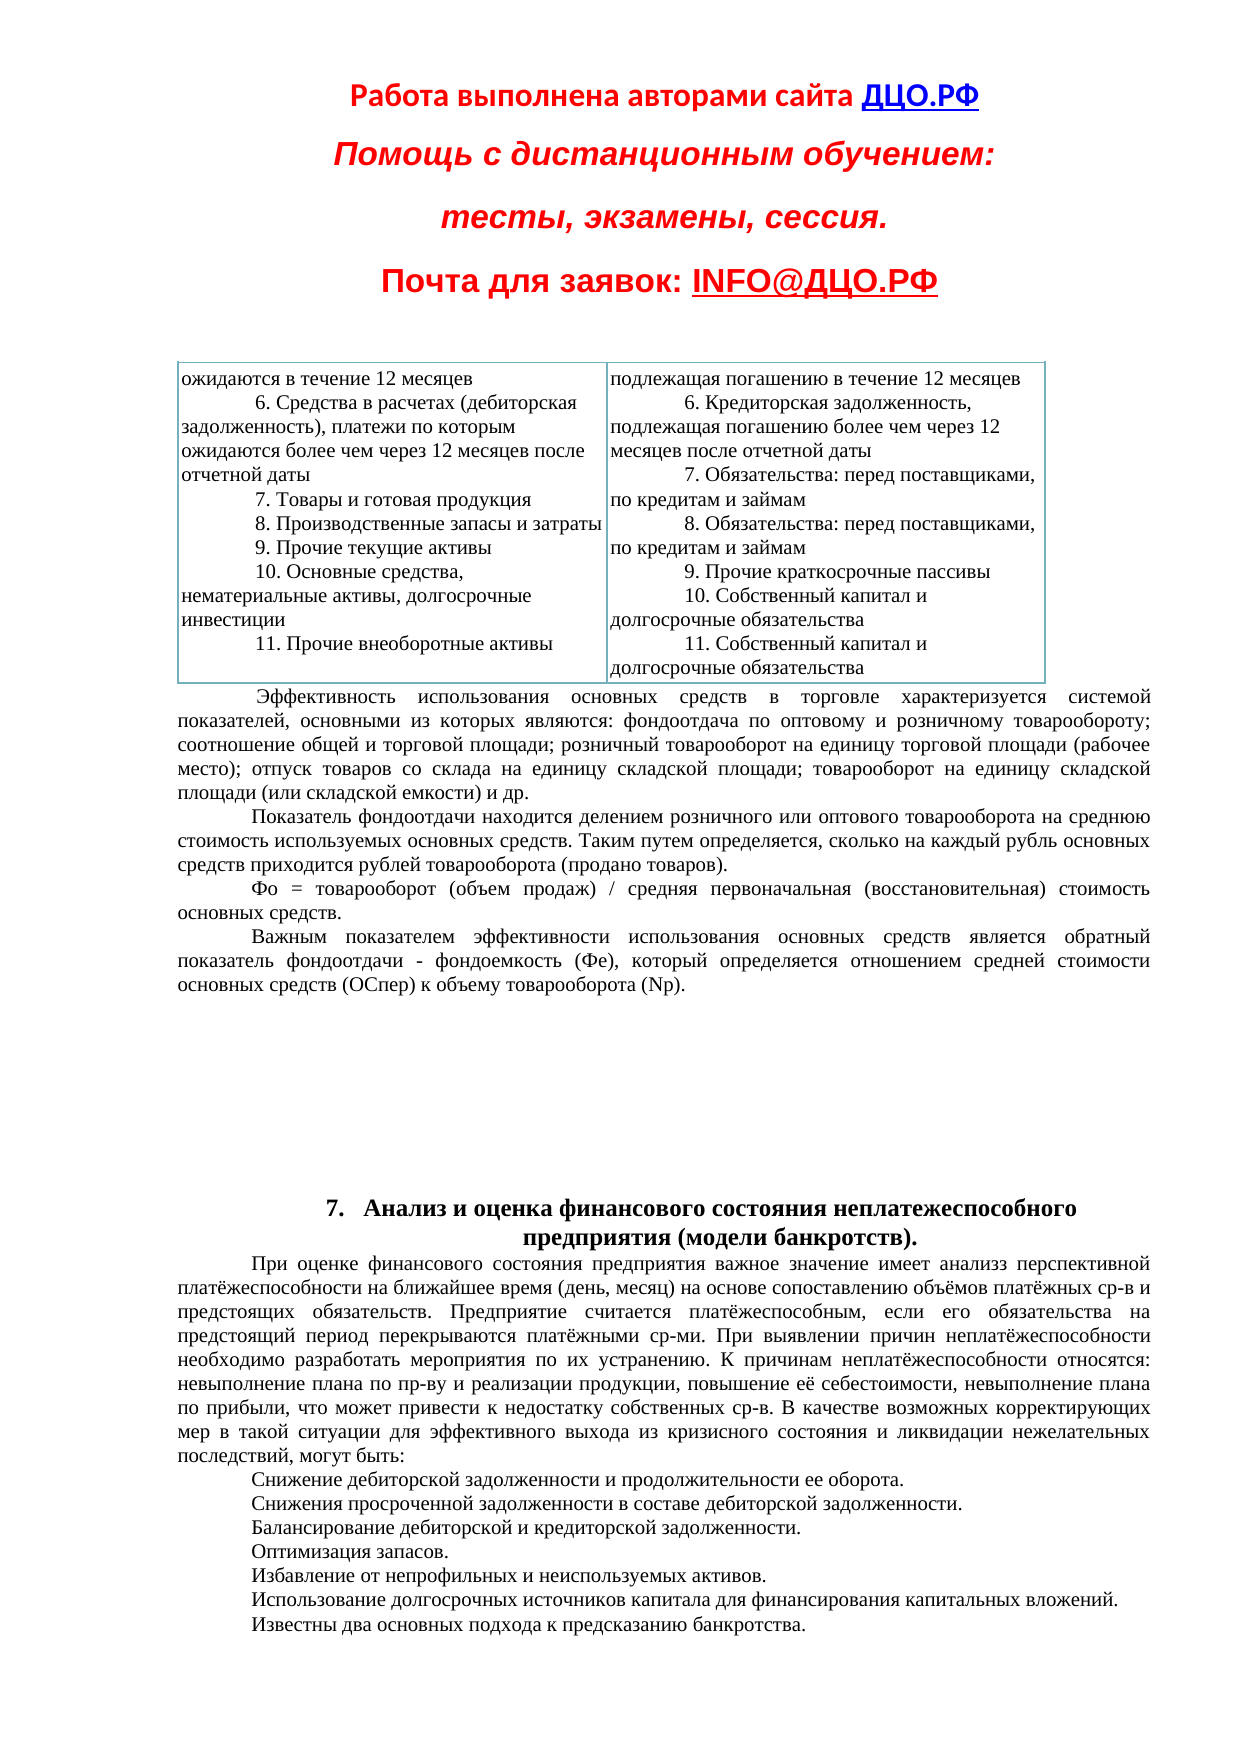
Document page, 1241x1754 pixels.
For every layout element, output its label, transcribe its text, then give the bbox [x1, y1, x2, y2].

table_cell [179, 363, 606, 682]
text При оценке финансового состояния предприятия важное значение имеет анализз перспективной платёжеспособности на ближайшее время (день, месяц) на основе сопоставлению объёмов платёжных ср-в и предстоящих обязательств. Предприятие считается платёжеспособным, если его обязательства на предстоящий период перекрываются платёжными ср-ми. При выявлении причин неплатёжеспособности необходимо разработать мероприятия по их устранению. К причинам неплатёжеспособности относятся: невыполнение плана по пр-ву и реализации продукции, повышение её себестоимости, невыполнение плана по прибыли, что может привести к недостатку собственных ср-в. В качестве возможных корректирующих мер в такой ситуации для эффективного выхода из кризисного состояния и ликвидации нежелательных последствий, могут быть: [177, 1251, 1152, 1467]
text Известны два основных подхода к предсказанию банкротства. [177, 1611, 1152, 1636]
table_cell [608, 363, 1044, 682]
text Показатель фондоотдачи находится делением розничного или оптового товарооборота на среднюю стоимость используемых основных средств. Таким путем определяется, сколько на каждый рубль основных средств приходится рублей товарооборота (продано товаров). [177, 804, 1152, 876]
text Оптимизация запасов. [177, 1539, 1152, 1563]
text Эффективность использования основных средств в торговле характеризуется системой показателей, основными из которых являются: фондоотдача по оптовому и розничному товарообороту; соотношение общей и торговой площади; розничный товарооборот на единицу торговой площади (рабочее место); отпуск товаров со склада на единицу складской площади; товарооборот на единицу складской площади (или складской емкости) и др. [177, 684, 1152, 804]
text Использование долгосрочных источников капитала для финансирования капитальных вложений. [177, 1587, 1152, 1611]
text Фо = товарооборот (объем продаж) / средняя первоначальная (восстановительная) стоимость основных средств. [177, 876, 1152, 924]
text Избавление от непрофильных и неиспользуемых активов. [177, 1563, 1152, 1587]
list Анализ и оценка финансового состояния неплатежеспособного предприятия (модели банкротств). [251, 1193, 1152, 1251]
text Снижения просроченной задолженности в составе дебиторской задолженности. [177, 1491, 1152, 1515]
text Важным показателем эффективности использования основных средств является обратный показатель фондоотдачи - фондоемкость (Фе), который определяется отношением средней стоимости основных средств (ОСпер) к объему товарооборота (Nр). [177, 924, 1152, 996]
text Балансирование дебиторской и кредиторской задолженности. [177, 1515, 1152, 1539]
text Снижение дебиторской задолженности и продолжительности ее оборота. [177, 1467, 1152, 1491]
